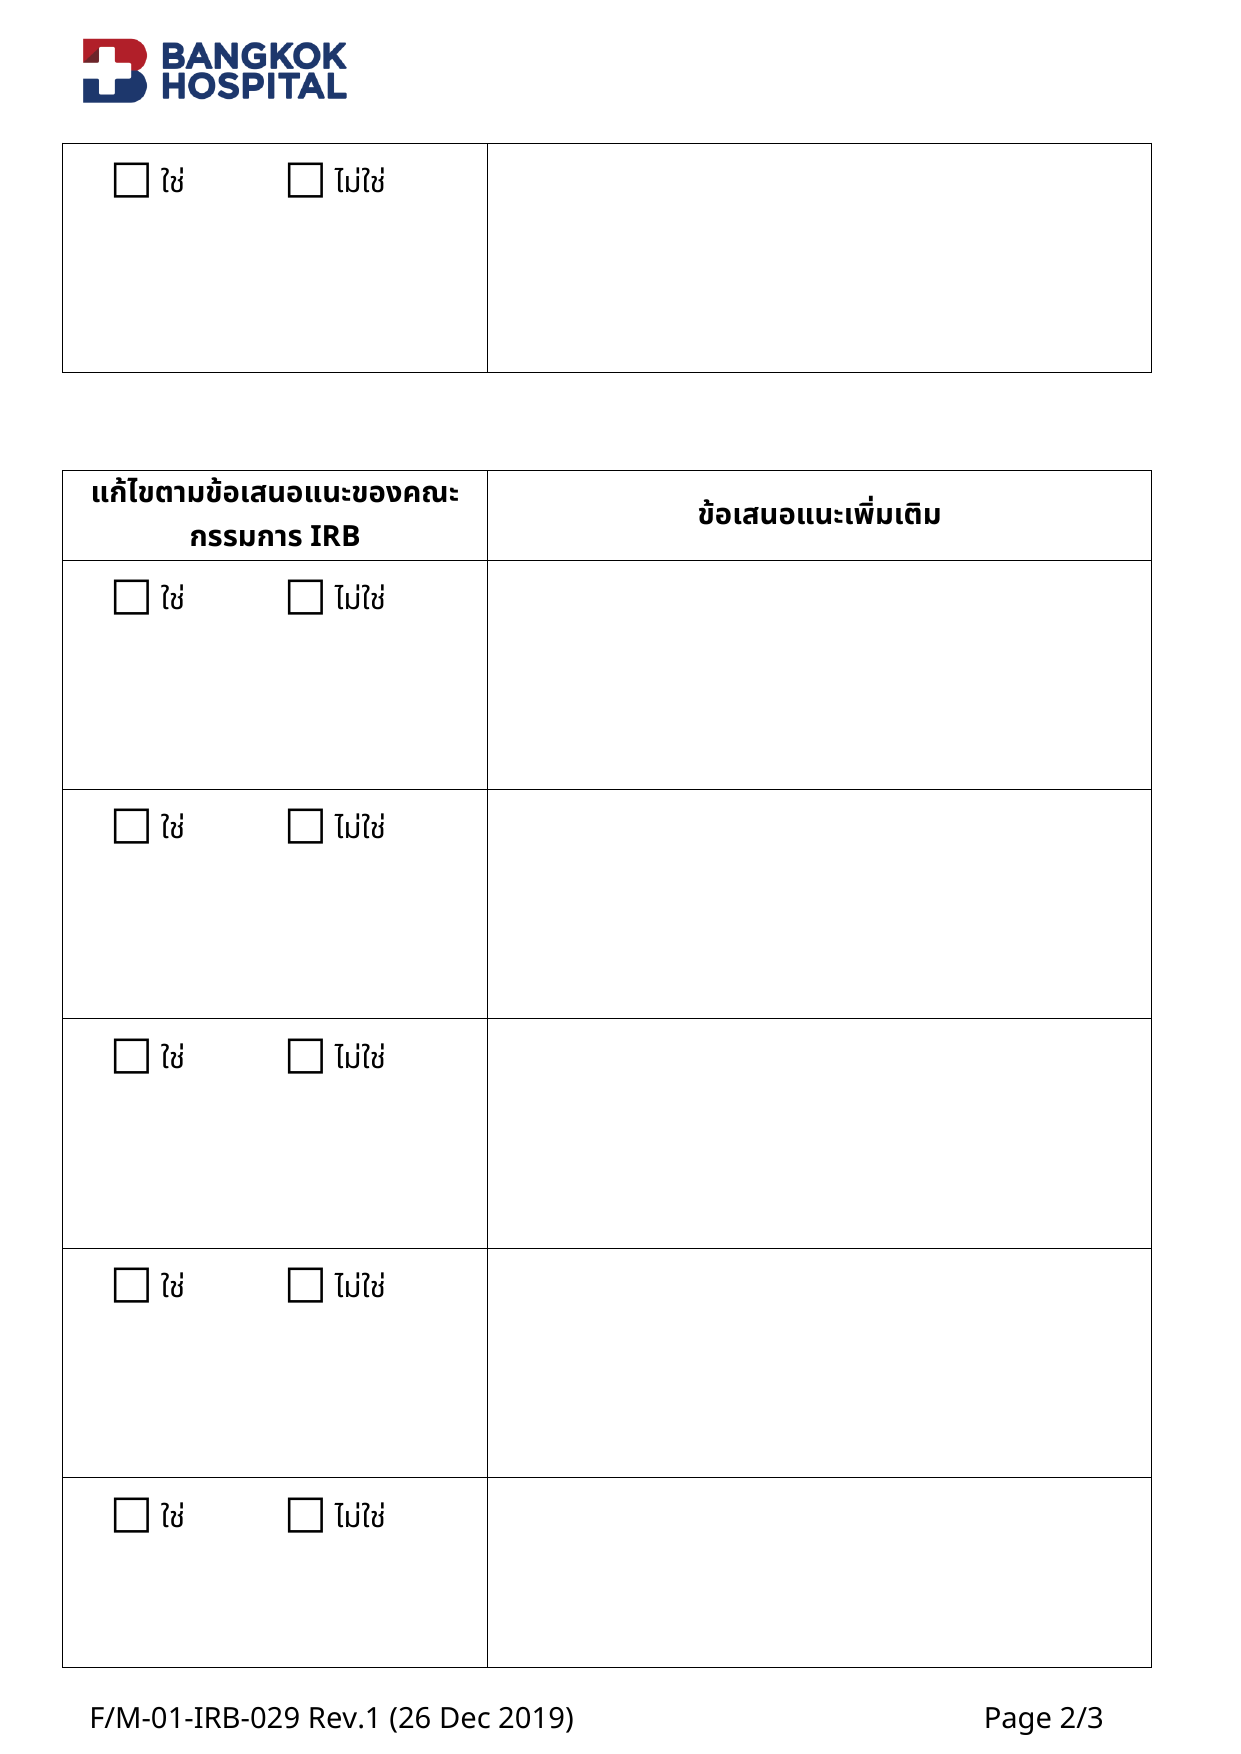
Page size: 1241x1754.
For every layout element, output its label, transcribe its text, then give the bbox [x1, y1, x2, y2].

table_cell [488, 790, 1151, 1018]
table_cell □ ใช่ □ ไม่ใช่ [63, 1478, 487, 1667]
picture [73, 28, 359, 114]
table_cell [488, 1019, 1151, 1248]
table_cell □ ใช่ □ ไม่ใช่ [63, 1249, 487, 1477]
table_header แก้ไขตามข้อเสนอแนะของคณะกรรมการ IRB [63, 471, 487, 559]
table_cell [488, 1249, 1151, 1477]
table_cell □ ใช่ □ ไม่ใช่ [63, 561, 487, 789]
table_header ข้อเสนอแนะเพิ่มเติม [488, 471, 1151, 559]
table_cell [488, 144, 1151, 372]
table_cell □ ใช่ □ ไม่ใช่ [63, 144, 487, 372]
table_cell □ ใช่ □ ไม่ใช่ [63, 790, 487, 1018]
table_cell [488, 561, 1151, 789]
table_cell □ ใช่ □ ไม่ใช่ [63, 1019, 487, 1248]
table_cell [488, 1478, 1151, 1667]
